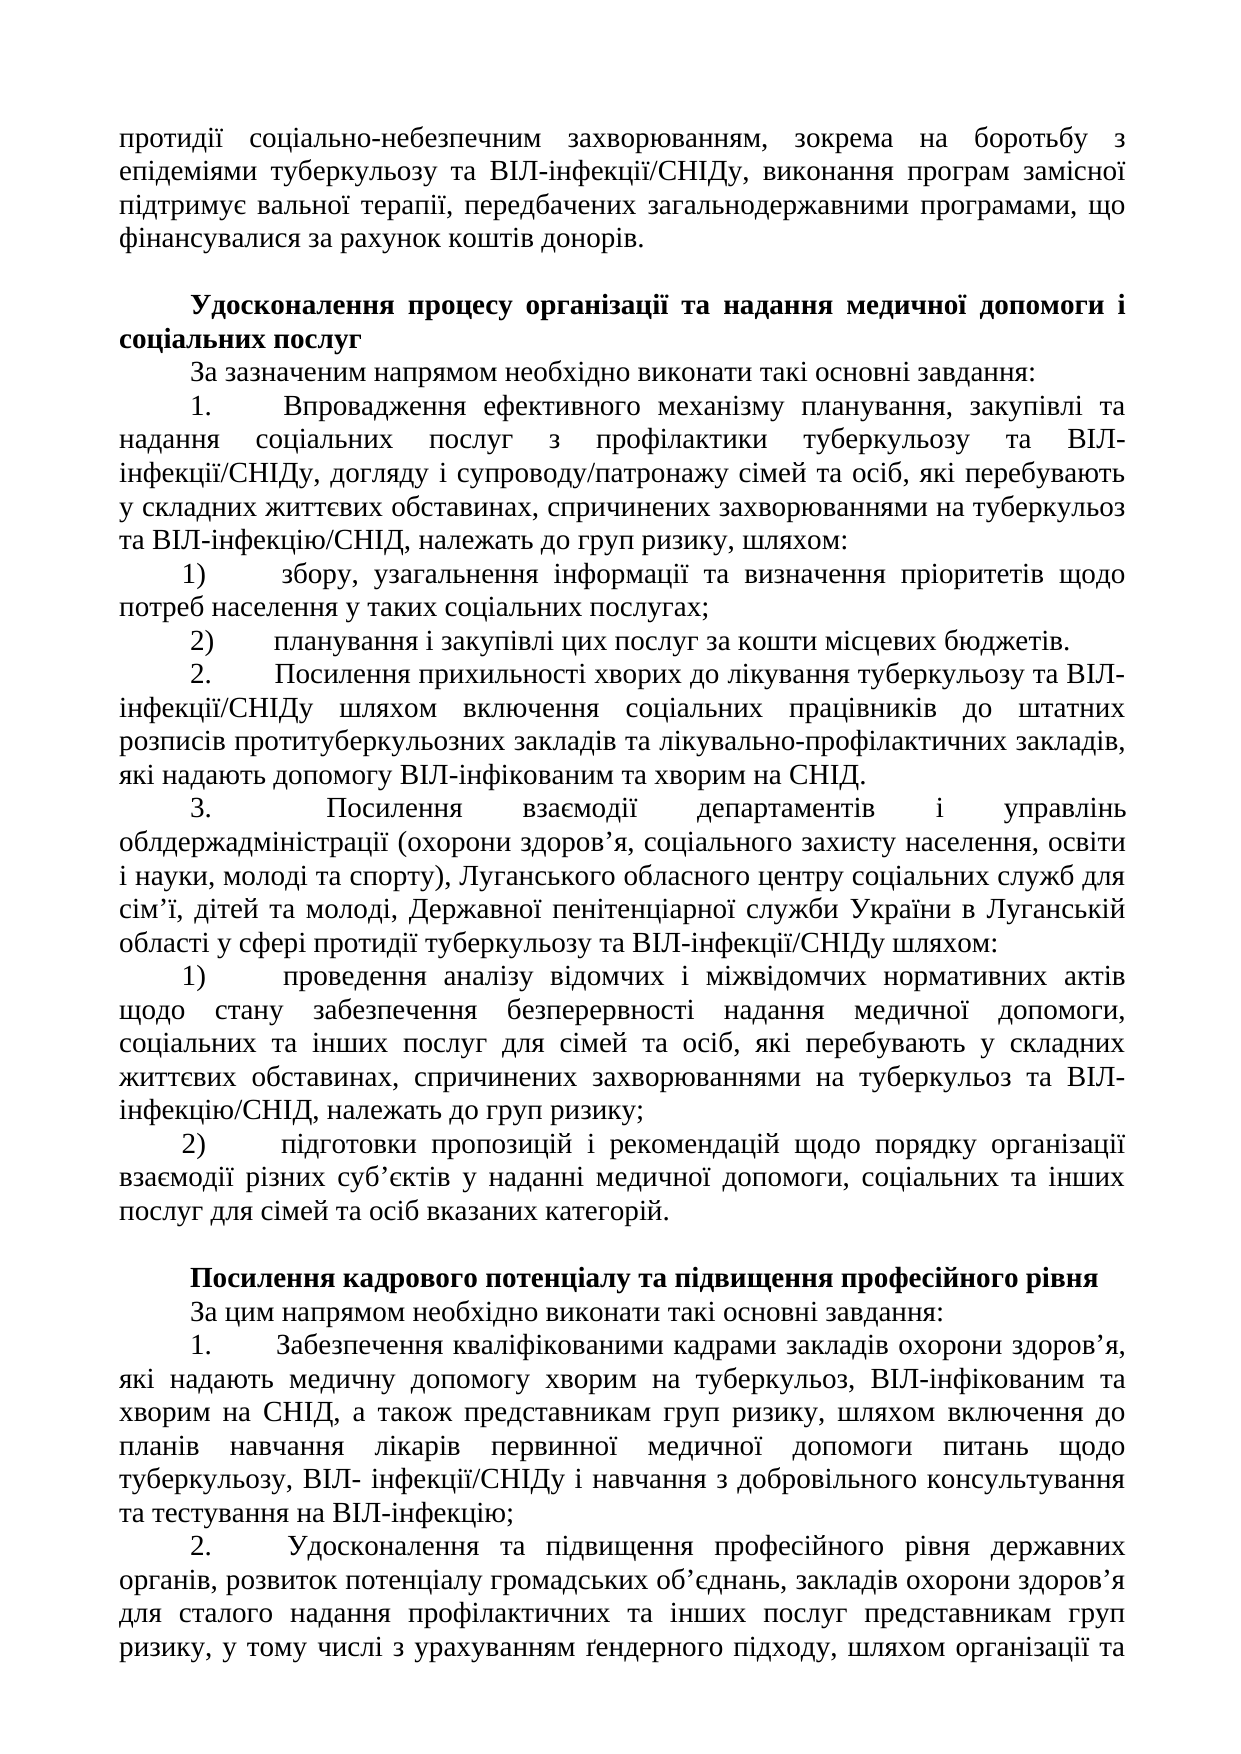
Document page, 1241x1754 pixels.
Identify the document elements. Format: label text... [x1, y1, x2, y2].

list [119, 1528, 1126, 1663]
list Посилення прихильності хворих до лікування туберкульозу та ВІЛ- інфекції/СНІДу шляхом включення соціальних працівників до штатних розписів протитуберкульозних закладів та лікувально-профілактичних закладів, які надають допомогу ВІЛ-інфікованим та хворим на СНІД. [119, 656, 1126, 791]
list Забезпечення кваліфікованими кадрами закладів охорони здоров’я, які надають медичну допомогу хворим на туберкульоз, ВІЛ-інфікованим та хворим на СНІД, а також представникам груп ризику, шляхом включення до планів навчання лікарів первинної медичної допомоги питань щодо туберкульозу, ВІЛ- інфекції/СНІДу і навчання з добровільного консультування та тестування на ВІЛ-інфекцію; [119, 1327, 1126, 1528]
text За цим напрямом необхідно виконати такі основні завдання: [119, 1294, 1126, 1327]
text За зазначеним напрямом необхідно виконати такі основні завдання: [119, 354, 1126, 388]
text Удосконалення процесу організації та надання медичної допомоги і соціальних послуг [119, 287, 1126, 354]
list Впровадження ефективного механізму планування, закупівлі та надання соціальних послуг з профілактики туберкульозу та ВІЛ- інфекції/СНІДу, догляду і супроводу/патронажу сімей та осіб, які перебувають у складних життєвих обставинах, спричинених захворюваннями на туберкульоз та ВІЛ-інфекцію/СНІД, належать до груп ризику, шляхом: [119, 388, 1126, 556]
list планування і закупівлі цих послуг за кошти місцевих бюджетів. [119, 623, 1126, 656]
list проведення аналізу відомчих і міжвідомчих нормативних актів щодо стану забезпечення безперервності надання медичної допомоги, соціальних та інших послуг для сімей та осіб, які перебувають у складних життєвих обставинах, спричинених захворюваннями на туберкульоз та ВІЛ- інфекцію/СНІД, належать до груп ризику; [119, 958, 1126, 1126]
list підготовки пропозицій і рекомендацій щодо порядку організації взаємодії різних суб’єктів у наданні медичної допомоги, соціальних та інших послуг для сімей та осіб вказаних категорій. [119, 1126, 1126, 1227]
list збору, узагальнення інформації та визначення пріоритетів щодо потреб населення у таких соціальних послугах; [119, 556, 1126, 623]
text Посилення кадрового потенціалу та підвищення професійного рівня [119, 1260, 1126, 1294]
list Посилення взаємодії департаментів і управлінь облдержадміністрації (охорони здоров’я, соціального захисту населення, освіти і науки, молоді та спорту), Луганського обласного центру соціальних служб для сім’ї, дітей та молоді, Державної пенітенціарної служби України в Луганській області у сфері протидії туберкульозу та ВІЛ-інфекції/СНІДу шляхом: [119, 791, 1126, 958]
text протидії соціально-небезпечним захворюванням, зокрема на боротьбу з епідеміями туберкульозу та ВІЛ-інфекції/СНІДу, виконання програм замісної підтримує вальної терапії, передбачених загальнодержавними програмами, що фінансувалися за рахунок коштів донорів. [119, 120, 1126, 254]
